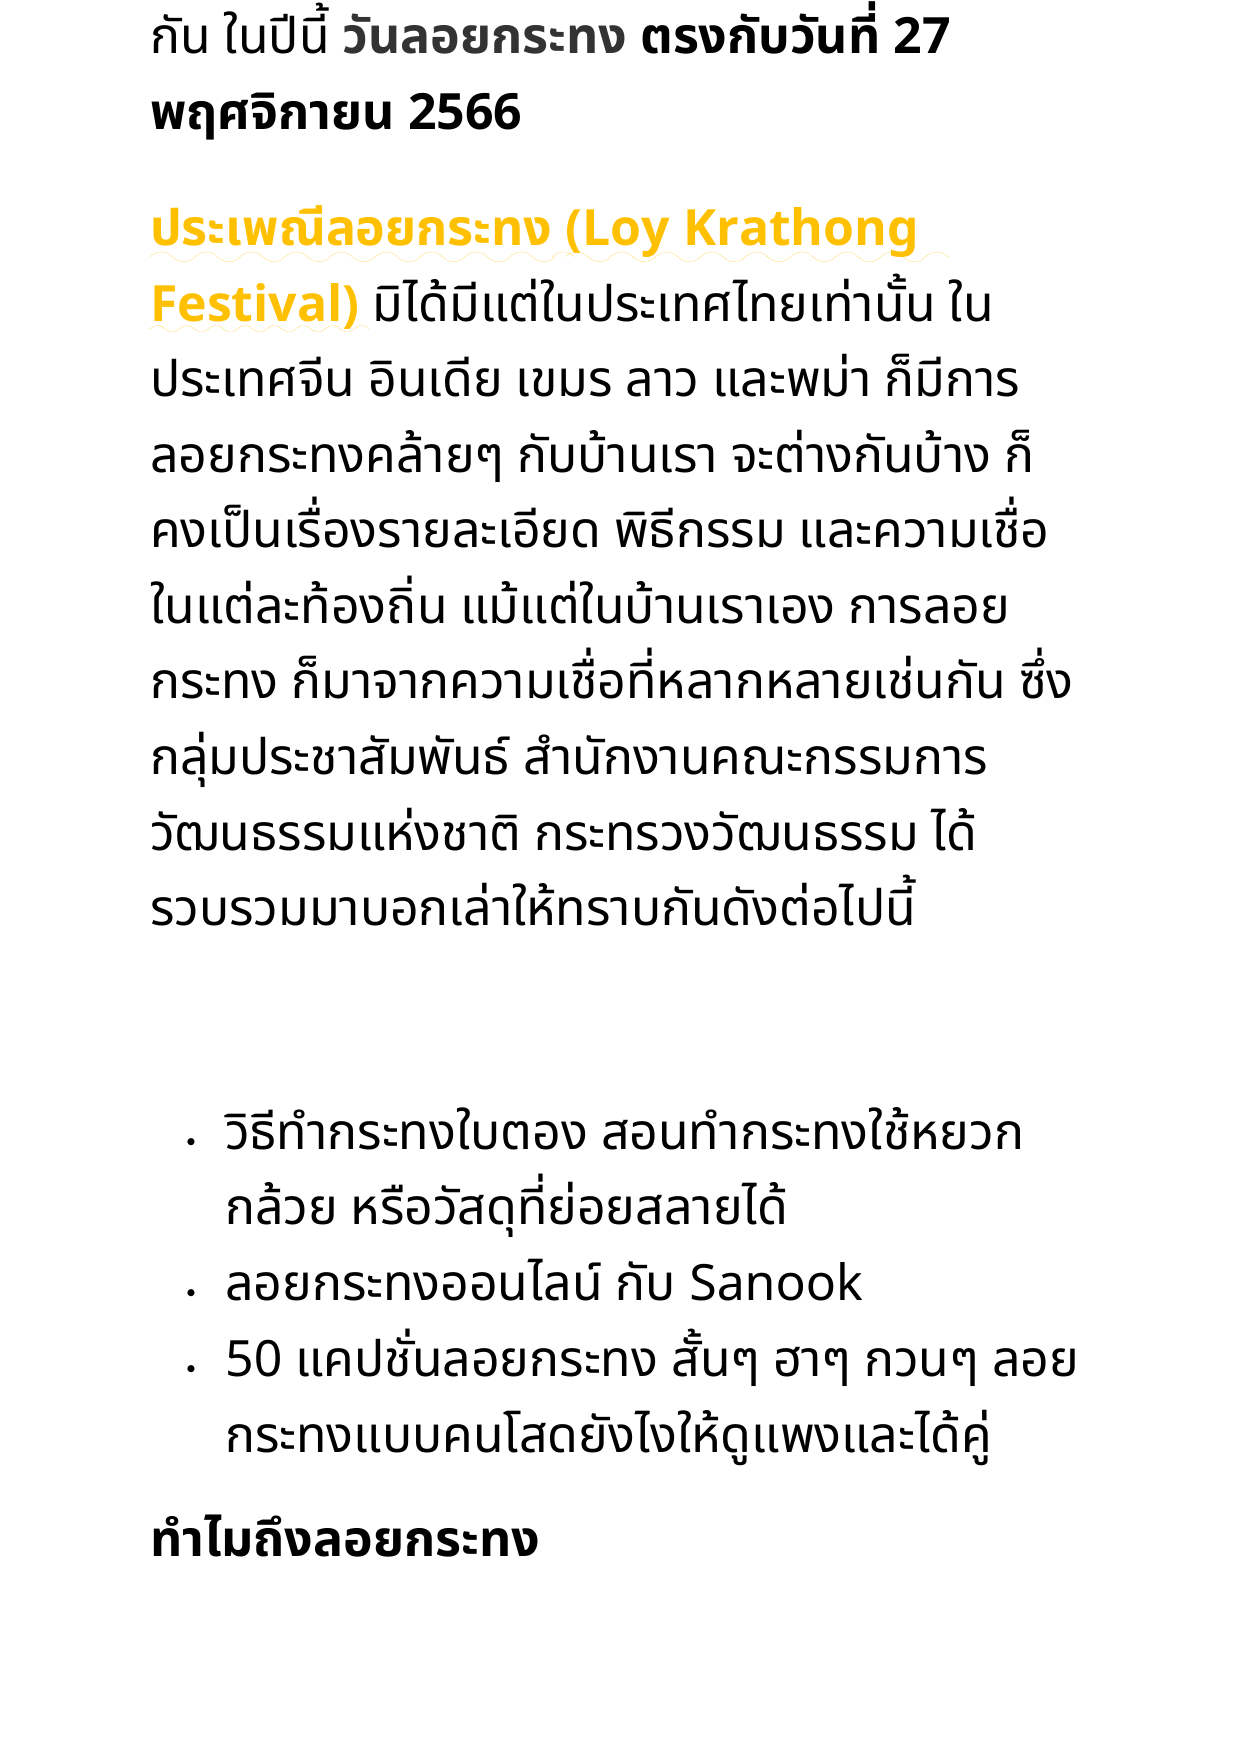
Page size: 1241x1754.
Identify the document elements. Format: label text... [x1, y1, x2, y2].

list 50 แคปชั่นลอยกระทง สั้นๆ ฮาๆ กวนๆ ลอยกระทงแบบคนโสดยังไงให้ดูแพงและได้คู่ [187, 1323, 1090, 1474]
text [150, 0, 1090, 152]
list วิธีทำกระทงใบตอง สอนทำกระทงใช้หยวกกล้วย หรือวัสดุที่ย่อยสลายได้ [187, 1096, 1090, 1247]
text ทำไมถึงลอยกระทง [150, 1504, 1090, 1579]
list ลอยกระทงออนไลน์ กับ Sanook [187, 1247, 1090, 1323]
text ประเพณีลอยกระทง (Loy Krathong Festival) มิได้มีแต่ในประเทศไทยเท่านั้น ในประเทศจีน อินเดีย เขมร ลาว และพม่า ก็มีการลอยกระทงคล้ายๆ กับบ้านเรา จะต่างกันบ้าง ก็คงเป็นเรื่องรายละเอียด พิธีกรรม และความเชื่อในแต่ละท้องถิ่น แม้แต่ในบ้านเราเอง การลอยกระทง ก็มาจากความเชื่อที่หลากหลายเช่นกัน ซึ่งกลุ่มประชาสัมพันธ์ สำนักงานคณะกรรมการวัฒนธรรมแห่งชาติ กระทรวงวัฒนธรรม ได้รวบรวมมาบอกเล่าให้ทราบกันดังต่อไปนี้ [150, 192, 1090, 948]
